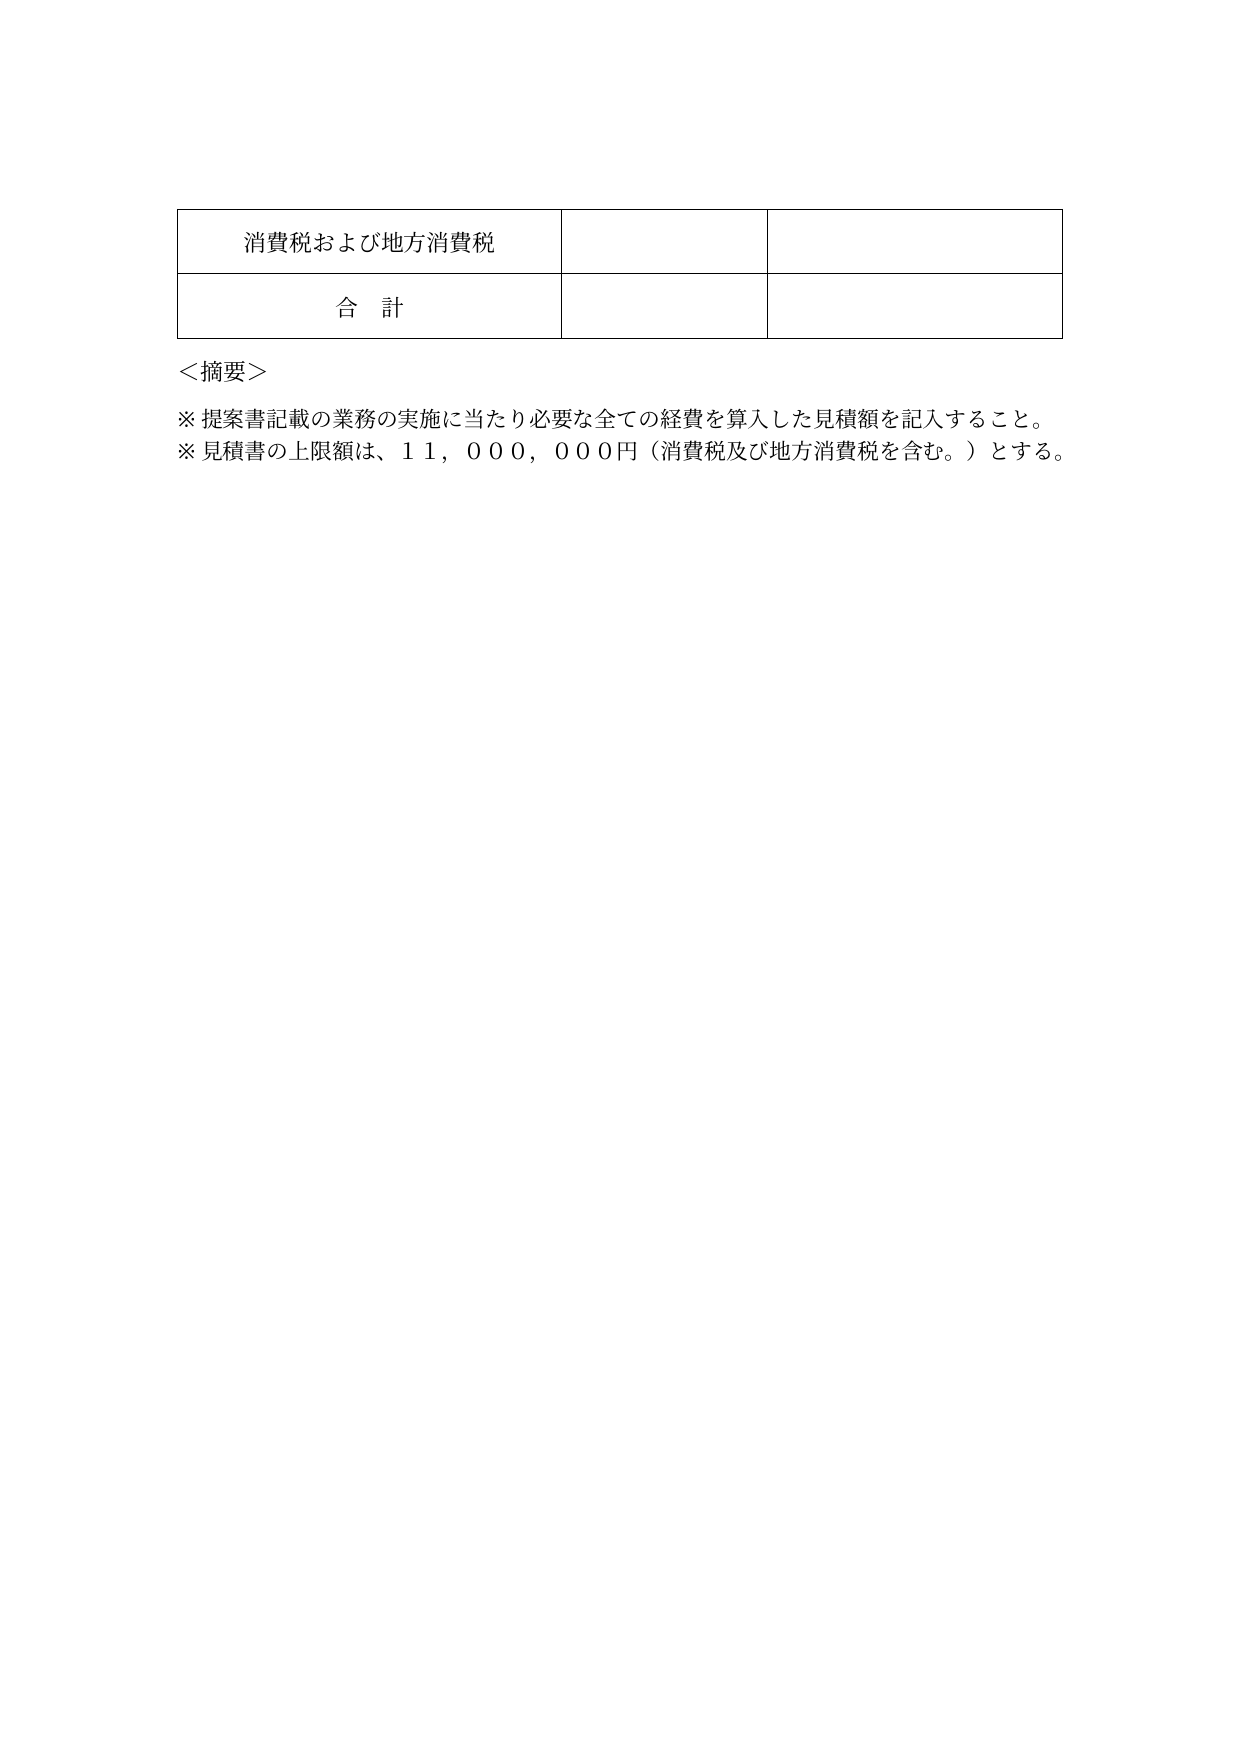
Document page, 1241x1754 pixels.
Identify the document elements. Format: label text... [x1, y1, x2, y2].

table_cell [562, 210, 767, 273]
text ＜摘要＞ [177, 339, 1063, 402]
table_cell [768, 210, 1062, 273]
text ※ 見積書の上限額は、１１，０００，０００円（消費税及び地方消費税を含む。）とする。 [177, 434, 1063, 466]
table_cell 消費税および地方消費税 [178, 210, 561, 273]
table_cell [562, 274, 767, 338]
table_cell [768, 274, 1062, 338]
table_cell 合 計 [178, 274, 561, 338]
text ※ 提案書記載の業務の実施に当たり必要な全ての経費を算入した見積額を記入すること。 [177, 402, 1063, 434]
